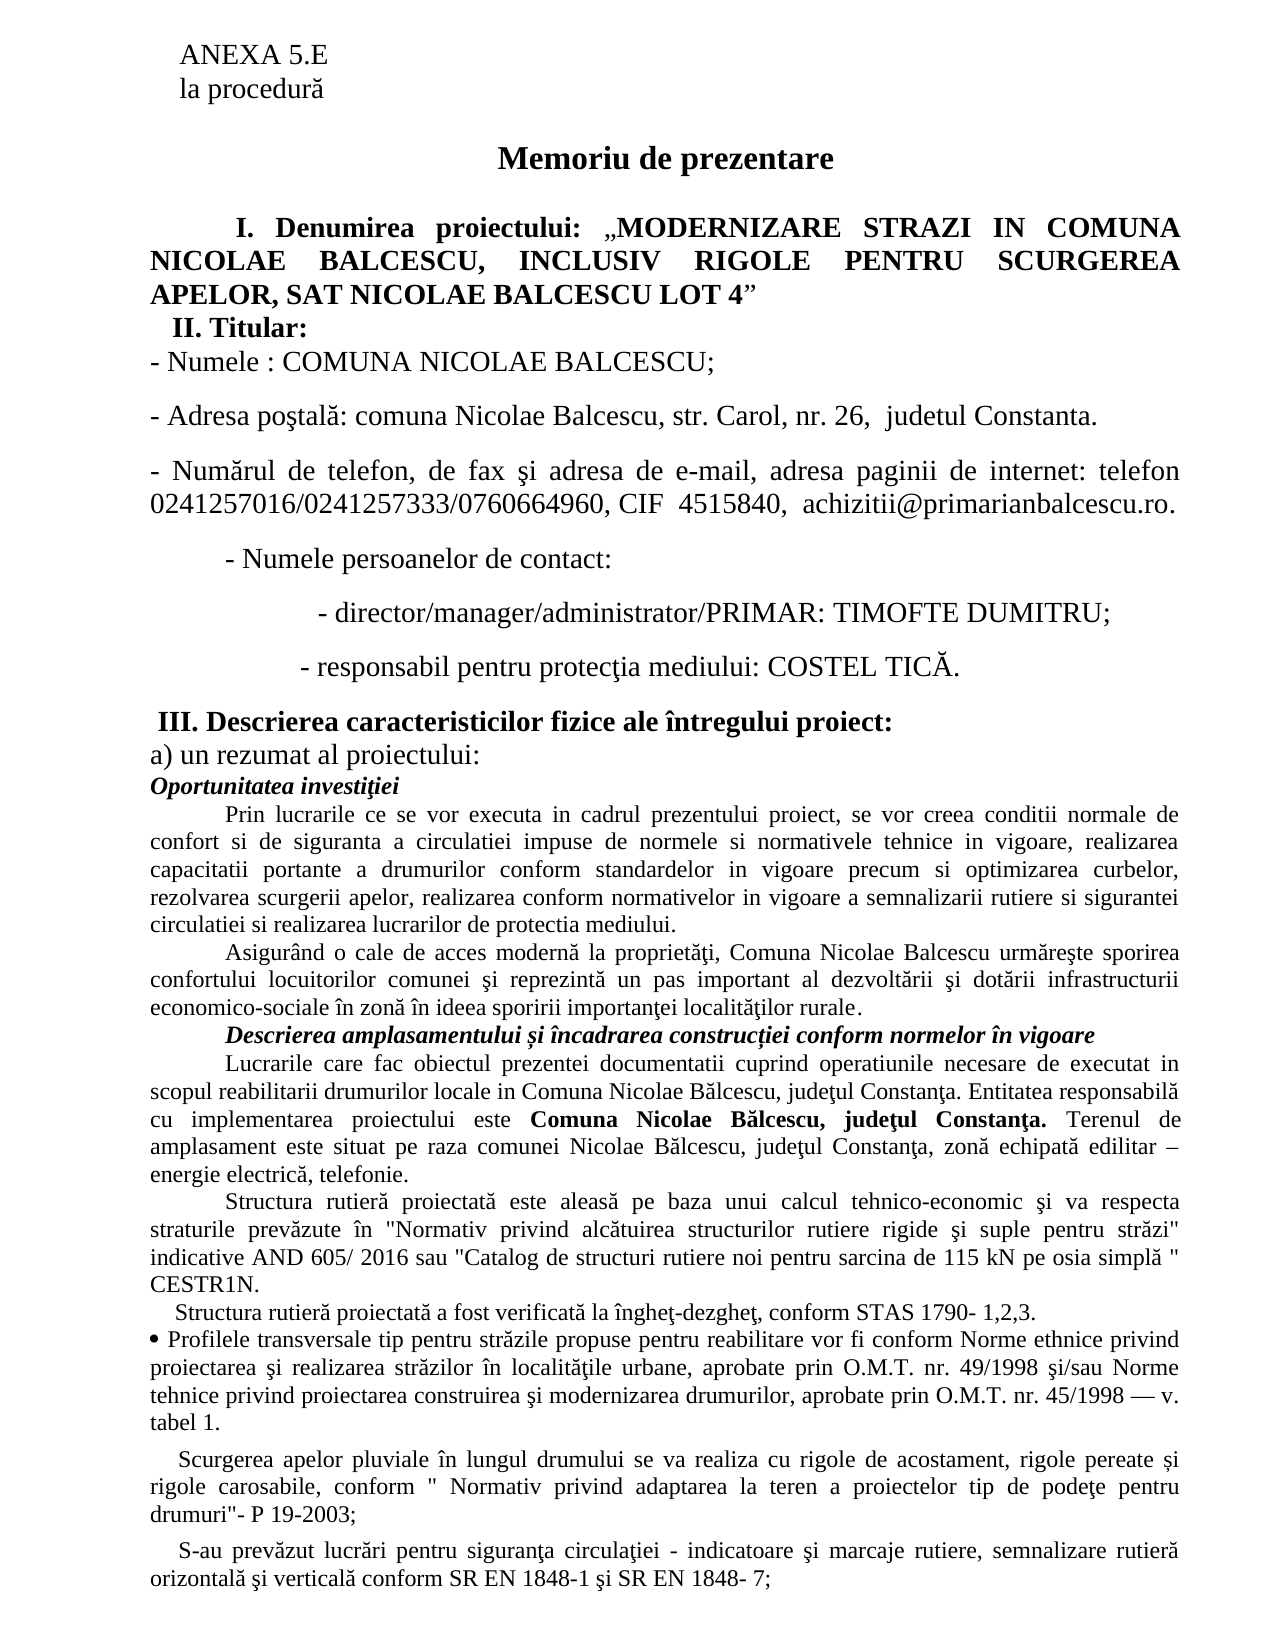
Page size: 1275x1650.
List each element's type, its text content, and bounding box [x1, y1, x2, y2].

text III. Descrierea caracteristicilor fizice ale întregului proiect: [150, 704, 1181, 737]
text Lucrarile care fac obiectul prezentei documentatii cuprind operatiunile necesare de executat in scopul reabilitarii drumurilor locale in Comuna Nicolae Bălcescu, judeţul . Entitatea responsabilă cu implementarea proiectului este Comuna Nicolae Bălcescu, judeţul . Terenul de amplasament este situat pe raza comunei Nicolae Bălcescu, judeţul , zonă echipată edilitar – energie electrică, telefonie. [150, 1049, 1181, 1187]
text  Structura rutieră proiectată a fost verificată la îngheţ-dezgheţ, conform STAS 1790- 1,2,3. [150, 1298, 1181, 1325]
text - Adresa poştală: comuna Nicolae Balcescu, str. Carol, nr. 26, judetul Constanta. [150, 398, 1181, 432]
text Memoriu de prezentare [150, 138, 1181, 176]
text - director/manager/administrator/PRIMAR: TIMOFTE DUMITRU; [150, 595, 833, 629]
text - Numele : COMUNA NICOLAE BALCESCU; [150, 344, 1181, 378]
text Asigurând o cale de acces modernă la proprietăţi, Comuna Nicolae Balcescu urmăreşte sporirea confortului locuitorilor comunei şi reprezintă un pas important al dezvoltării şi dotării infrastructurii economico-sociale în zonă în ideea sporirii importanţei localităţilor rurale. [150, 938, 1181, 1021]
text Profilele transversale tip pentru străzile propuse pentru reabilitare vor fi conform Norme ethnice privind proiectarea şi realizarea străzilor în localităţile urbane, aprobate prin O.M.T. nr. 49/1998 şi/sau Norme tehnice privind proiectarea construirea şi modernizarea drumurilor, aprobate prin O.M.T. nr. 45/1998 — v. tabel 1. [150, 1325, 1181, 1436]
text Structura rutieră proiectată este aleasă pe baza unui calcul tehnico-economic şi va respecta straturile prevăzute în "Normativ privind alcătuirea structurilor rutiere rigide şi suple pentru străzi" indicative AND 605/ 2016 sau "Catalog de structuri rutiere noi pentru sarcina de 115 kN pe osia simplă " CESTR1N. [150, 1187, 1181, 1298]
text - Numărul de telefon, de fax şi adresa de e-mail, adresa paginii de internet: telefon 0241257016/0241257333/0760664960, CIF 4515840, achizitii@primarianbalcescu.ro. [150, 453, 1181, 520]
text - Numele persoanelor de contact: [150, 541, 1181, 574]
text - responsabil pentru protecţia mediului: COSTEL TICĂ. [300, 649, 1181, 683]
text Oportunitatea investiţiei [150, 771, 1181, 800]
text ANEXA 5.E [150, 37, 1181, 71]
text  S-au prevăzut lucrări pentru siguranţa circulaţiei - indicatoare şi marcaje rutiere, semnalizare rutieră orizontală şi verticală conform SR EN 1848-1 şi SR EN 1848- 7; [150, 1536, 1181, 1592]
text Prin lucrarile ce se vor executa in cadrul prezentului proiect, se vor creea conditii normale de confort si de siguranta a circulatiei impuse de normele si normativele tehnice in vigoare, realizarea capacitatii portante a drumurilor conform standardelor in vigoare precum si optimizarea curbelor, rezolvarea scurgerii apelor, realizarea conform normativelor in vigoare a semnalizarii rutiere si sigurantei circulatiei si realizarea lucrarilor de protectia mediului. [150, 800, 1181, 938]
text a) un rezumat al proiectului: [150, 737, 1181, 771]
text II. Titular: [150, 311, 1181, 344]
text  Scurgerea apelor pluviale în lungul drumului se va realiza cu rigole de acostament, rigole pereate și rigole carosabile, conform " Normativ privind adaptarea la teren a proiectelor tip de podeţe pentru drumuri"- P 19-2003; [150, 1445, 1181, 1527]
text Descrierea amplasamentului și încadrarea construcției conform normelor în vigoare [150, 1021, 1181, 1049]
text la procedură [150, 71, 1181, 104]
text I. Denumirea proiectului: „MODERNIZARE STRAZI IN COMUNA NICOLAE BALCESCU, INCLUSIV RIGOLE PENTRU SCURGEREA APELOR, SAT NICOLAE BALCESCU LOT 4” [150, 210, 1181, 311]
